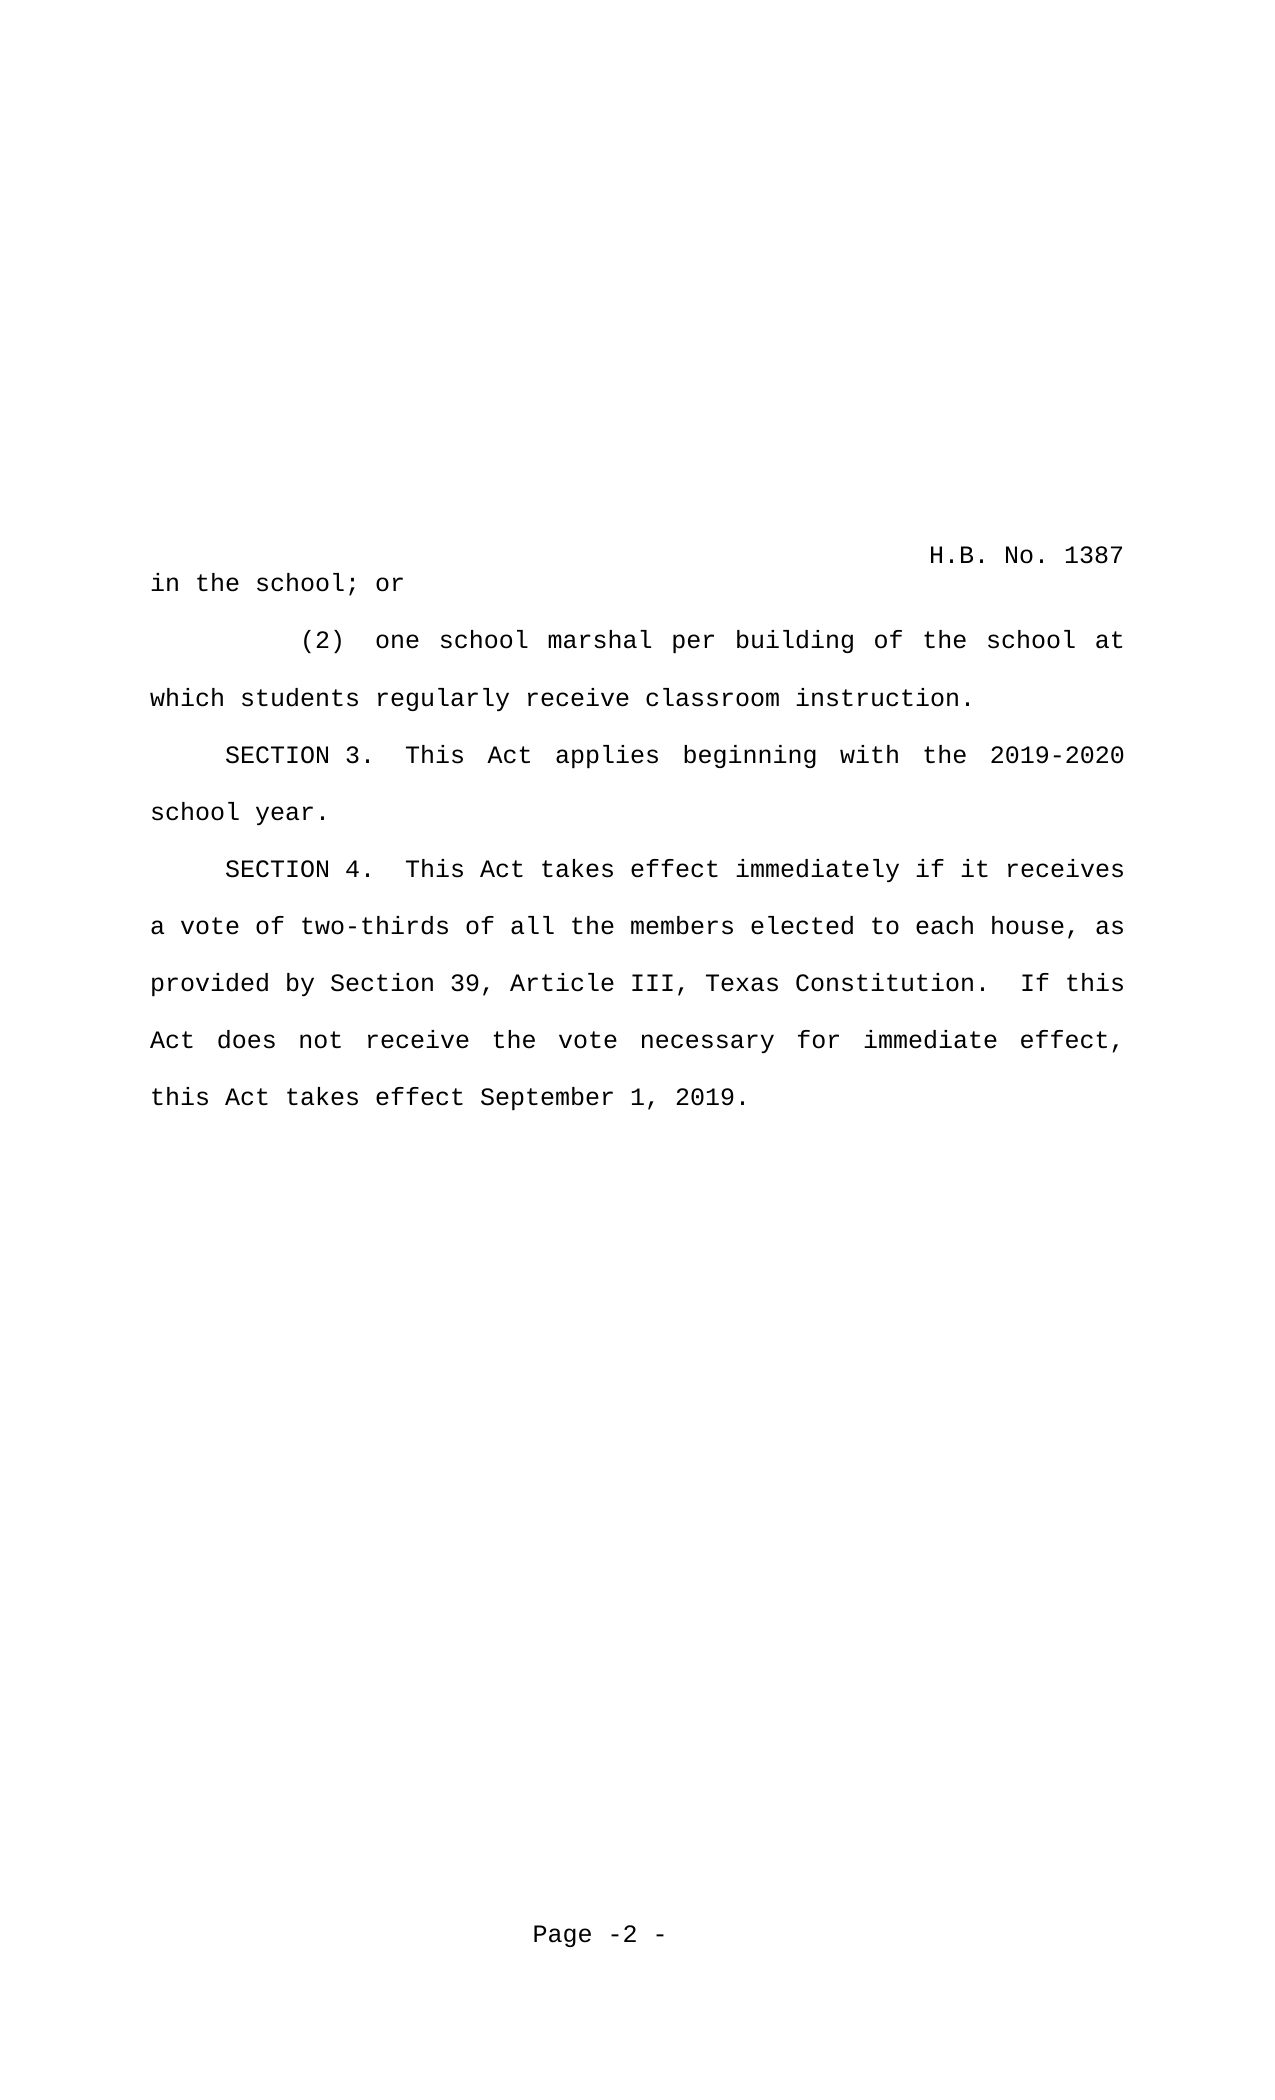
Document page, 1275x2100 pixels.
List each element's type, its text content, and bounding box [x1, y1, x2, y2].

text SECTION 3. This Act applies beginning with the 2019-2020 school year. [150, 742, 1125, 828]
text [150, 571, 1125, 599]
text (2) one school marshal per building of the school at which students regularly receive classroom instruction. [150, 628, 1125, 713]
text SECTION 4. This Act takes effect immediately if it receives a vote of two-thirds of all the members elected to each house, as provided by Section 39, Article III, Texas Constitution. If this Act does not receive the vote necessary for immediate effect, this Act takes effect September 1, 2019. [150, 856, 1125, 1113]
